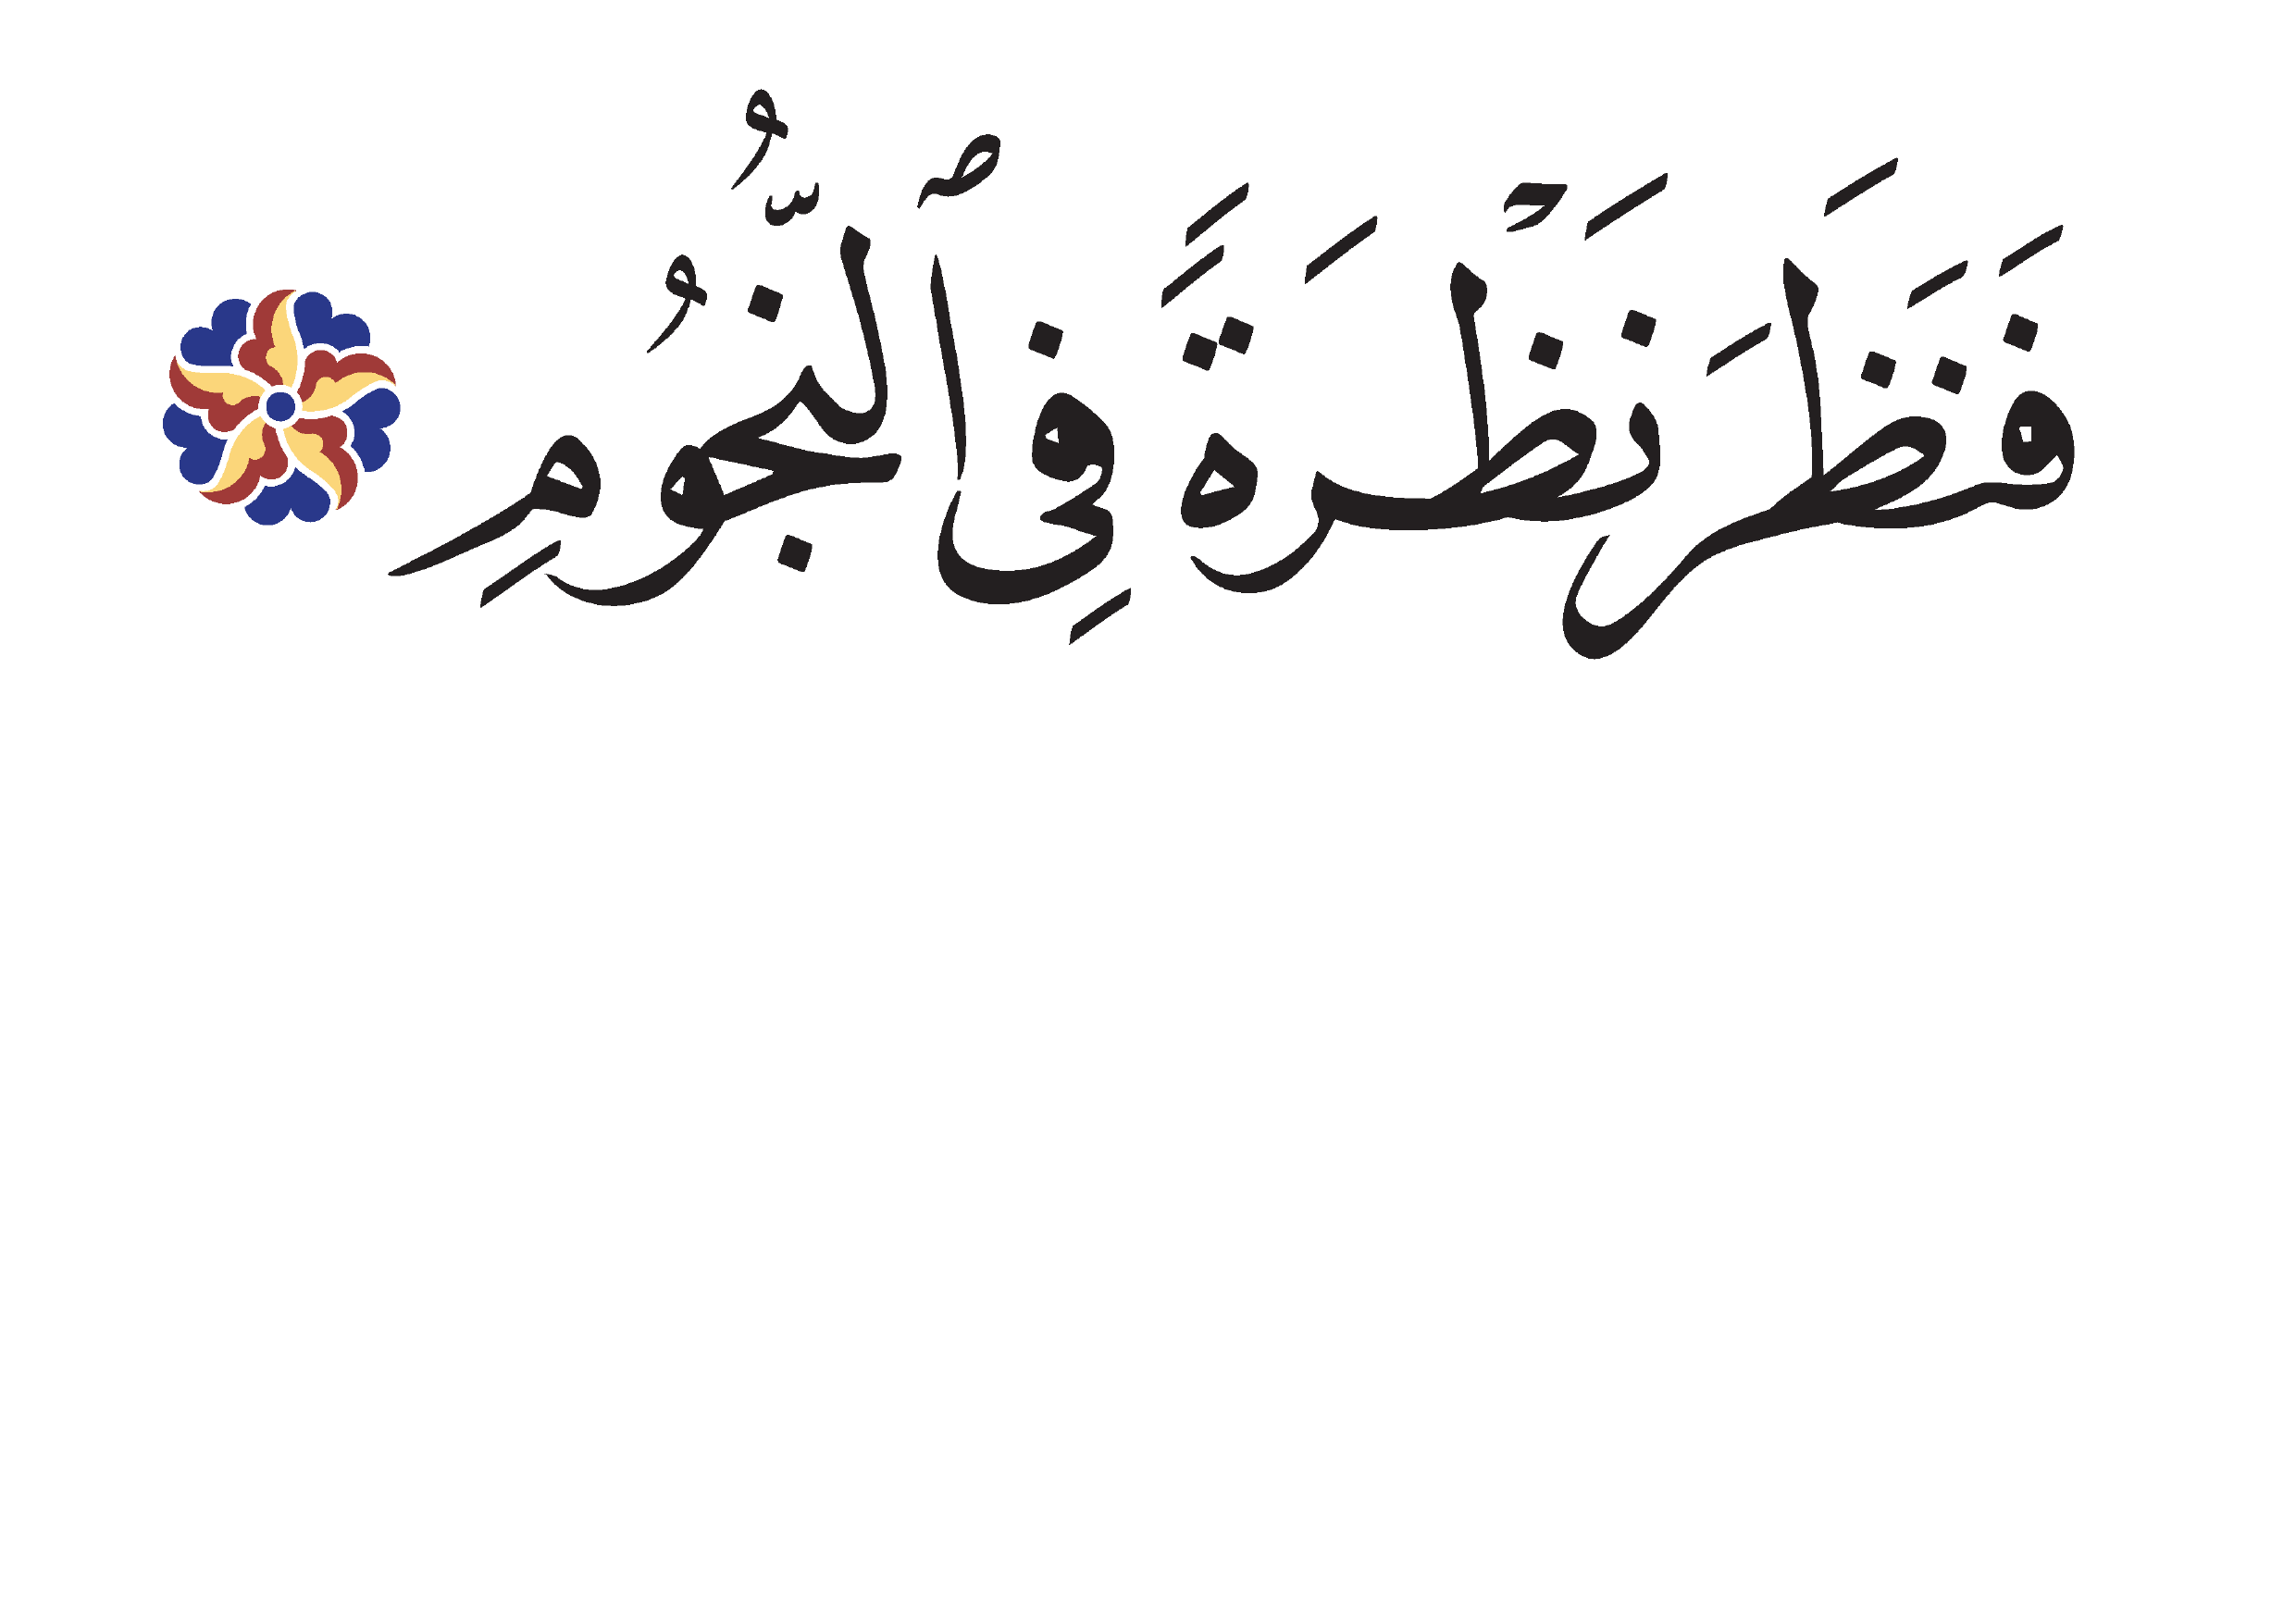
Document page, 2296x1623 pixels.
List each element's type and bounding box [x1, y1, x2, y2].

picture [57, 57, 2179, 690]
